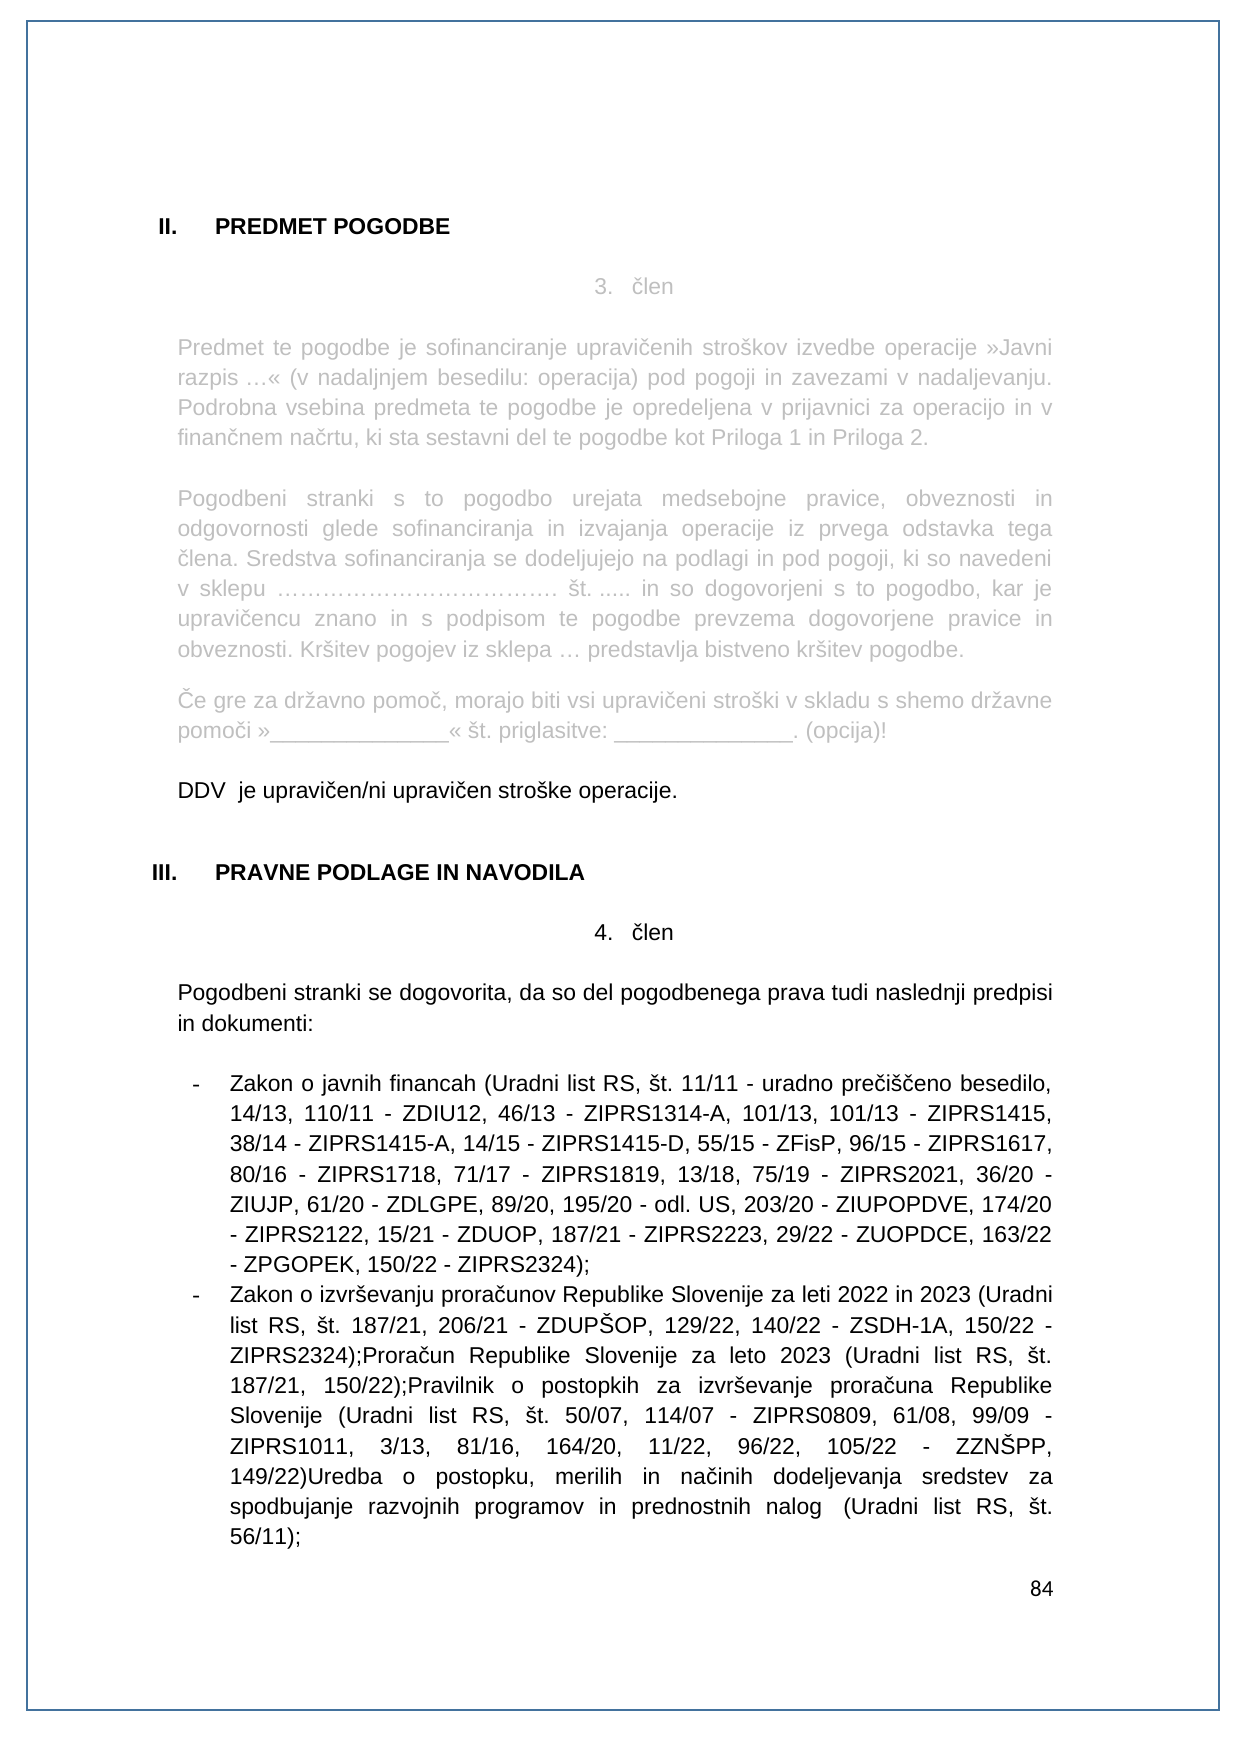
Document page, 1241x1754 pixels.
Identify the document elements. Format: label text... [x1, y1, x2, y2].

text DDV je upravičen/ni upravičen stroške operacije. [177, 777, 1053, 803]
text Če gre za državno pomoč, morajo biti vsi upravičeni stroški v skladu s shemo državne pomoči »______________« št. priglasitve: ______________. (opcija)! [177, 687, 1053, 743]
text Pogodbeni stranki se dogovorita, da so del pogodbenega prava tudi naslednji predpisi in dokumenti: [177, 979, 1053, 1036]
list PREDMET POGODBE [177, 213, 1053, 239]
text Pogodbeni stranki s to pogodbo urejata medsebojne pravice, obveznosti in odgovornosti glede sofinanciranja in izvajanja operacije iz prvega odstavka tega člena. Sredstva sofinanciranja se dodeljujejo na podlagi in pod pogoji, ki so navedeni v sklepu ………………………………. št. ..... in so dogovorjeni s to pogodbo, kar je upravičencu znano in s podpisom te pogodbe prevzema dogovorjene pravice in obveznosti. Kršitev pogojev iz sklepa … predstavlja bistveno kršitev pogodbe. [177, 484, 1053, 662]
list Zakon o izvrševanju proračunov Republike Slovenije za leti 2022 in 2023 (Uradni list RS, št. 187/21, 206/21 - ZDUPŠOP, 129/22, 140/22 - ZSDH-1A, 150/22 - ZIPRS2324);Proračun Republike Slovenije za leto 2023 (Uradni list RS, št. 187/21, 150/22);Pravilnik o postopkih za izvrševanje proračuna Republike Slovenije (Uradni list RS, št. 50/07, 114/07 - ZIPRS0809, 61/08, 99/09 - ZIPRS1011, 3/13, 81/16, 164/20, 11/22, 96/22, 105/22 - ZZNŠPP, 149/22)Uredba o postopku, merilih in načinih dodeljevanja sredstev za spodbujanje razvojnih programov in prednostnih nalog (Uradni list RS, št. 56/11); [192, 1281, 1053, 1549]
text Predmet te pogodbe je sofinanciranje upravičenih stroškov izvedbe operacije »Javni razpis …« (v nadaljnjem besedilu: operacija) pod pogoji in zavezami v nadaljevanju. Podrobna vsebina predmeta te pogodbe je opredeljena v prijavnici za operacijo in v finančnem načrtu, ki sta sestavni del te pogodbe kot Priloga 1 in Priloga 2. [177, 333, 1053, 450]
list člen [215, 919, 1053, 945]
list Zakon o javnih financah (Uradni list RS, št. 11/11 - uradno prečiščeno besedilo, 14/13, 110/11 - ZDIU12, 46/13 - ZIPRS1314-A, 101/13, 101/13 - ZIPRS1415, 38/14 - ZIPRS1415-A, 14/15 - ZIPRS1415-D, 55/15 - ZFisP, 96/15 - ZIPRS1617, 80/16 - ZIPRS1718, 71/17 - ZIPRS1819, 13/18, 75/19 - ZIPRS2021, 36/20 - ZIUJP, 61/20 - ZDLGPE, 89/20, 195/20 - odl. US, 203/20 - ZIUPOPDVE, 174/20 - ZIPRS2122, 15/21 - ZDUOP, 187/21 - ZIPRS2223, 29/22 - ZUOPDCE, 163/22 - ZPGOPEK, 150/22 - ZIPRS2324); [192, 1070, 1053, 1278]
list člen [215, 273, 1053, 299]
list PRAVNE PODLAGE IN NAVODILA [177, 858, 1053, 885]
